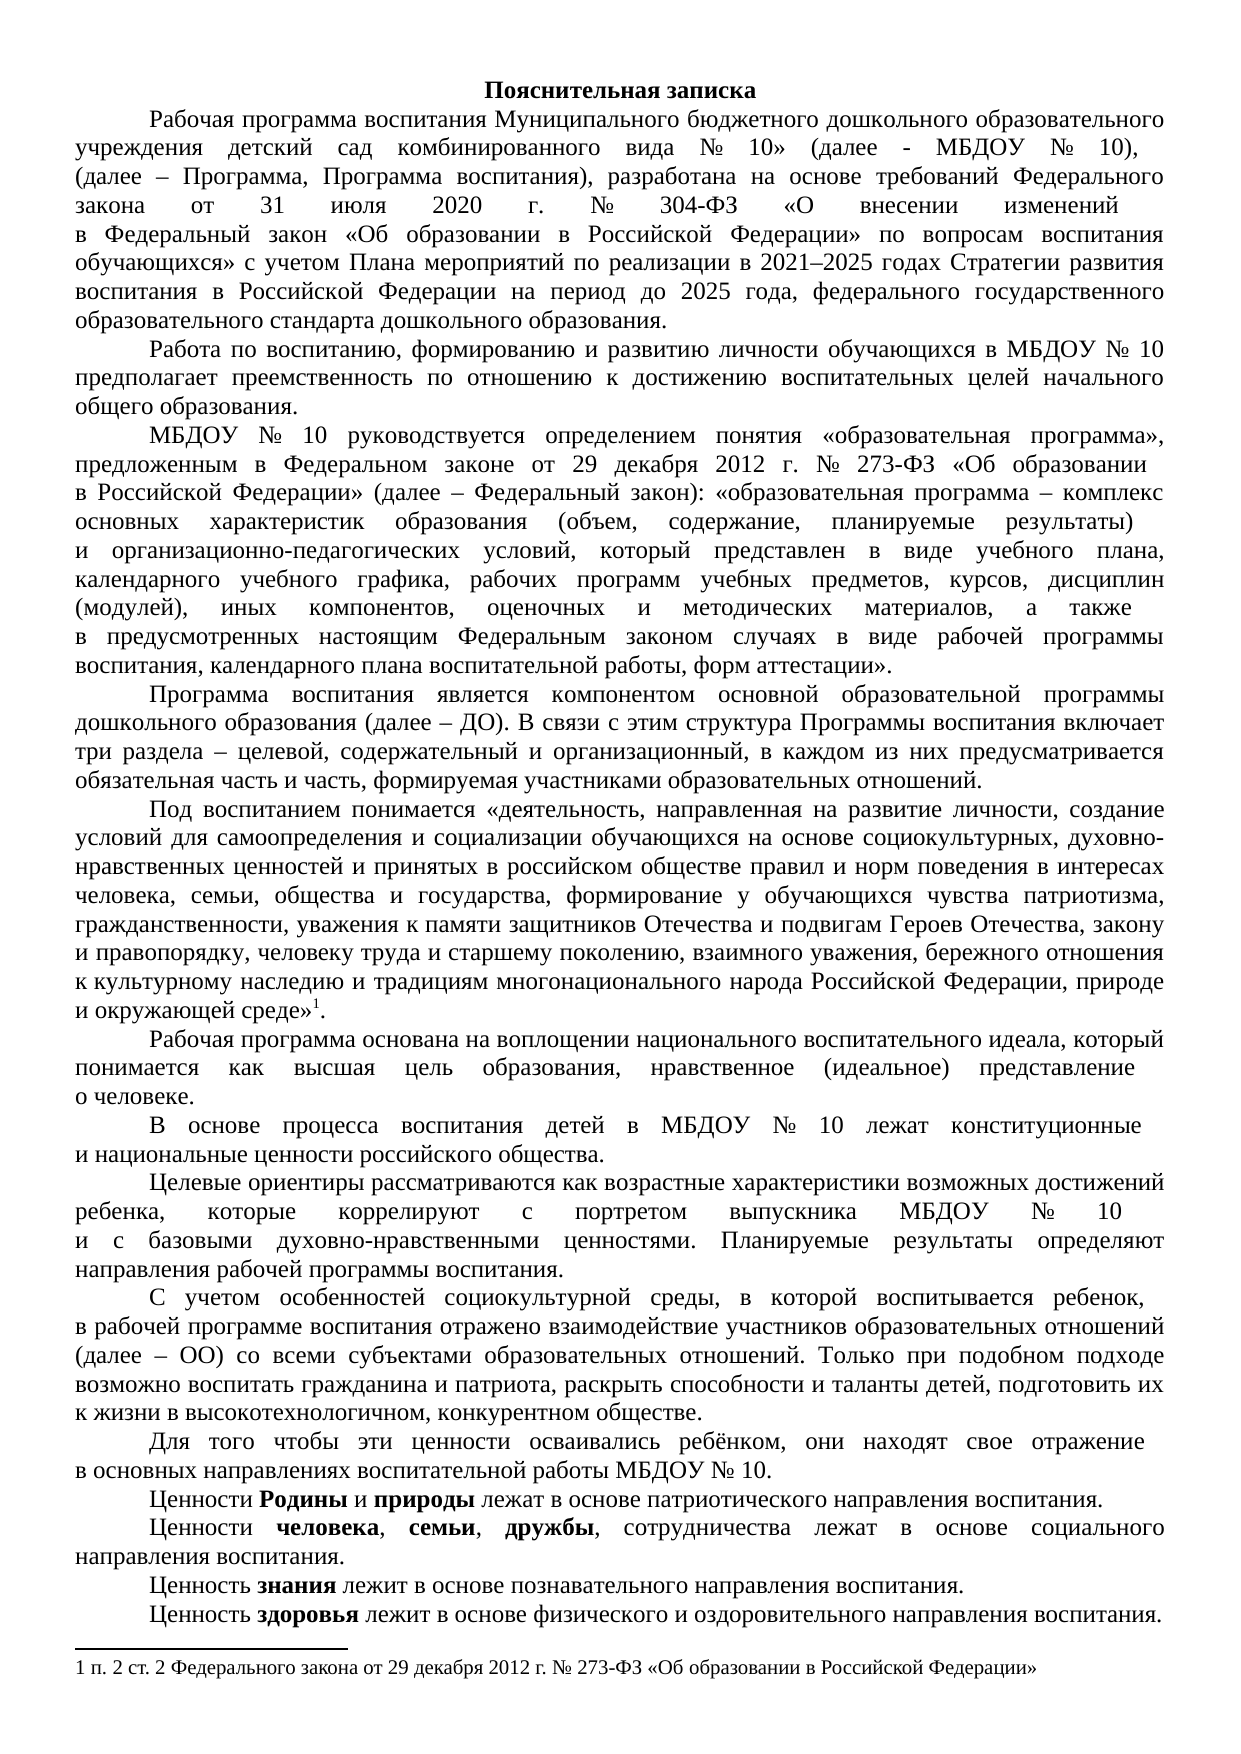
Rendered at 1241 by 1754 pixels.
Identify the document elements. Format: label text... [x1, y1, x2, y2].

text Программа воспитания является компонентом основной образовательной программы дошкольного образования (далее – ДО). В связи с этим структура Программы воспитания включает три раздела – целевой, содержательный и организационный, в каждом из них предусматривается обязательная часть и часть, формируемая участниками образовательных отношений. [75, 679, 1165, 794]
text Целевые ориентиры рассматриваются как возрастные характеристики возможных достижений ребенка, которые коррелируют с портретом выпускника МБДОУ № 10 и с базовыми духовно-нравственными ценностями. Планируемые результаты определяют направления рабочей программы воспитания. [75, 1167, 1165, 1282]
text Под воспитанием понимается «деятельность, направленная на развитие личности, создание условий для самоопределения и социализации обучающихся на основе социокультурных, духовно-нравственных ценностей и принятых в российском обществе правил и норм поведения в интересах человека, семьи, общества и государства, формирование у обучающихся чувства патриотизма, гражданственности, уважения к памяти защитников Отечества и подвигам Героев Отечества, закону и правопорядку, человеку труда и старшему поколению, взаимного уважения, бережного отношения к культурному наследию и традициям многонационального народа Российской Федерации, природе и окружающей среде». [75, 794, 1165, 1024]
text Ценность здоровья лежит в основе физического и оздоровительного направления воспитания. [75, 1599, 1165, 1627]
text Работа по воспитанию, формированию и развитию личности обучающихся в МБДОУ № 10 предполагает преемственность по отношению к достижению воспитательных целей начального общего образования. [75, 334, 1165, 420]
text МБДОУ № 10 руководствуется определением понятия «образовательная программа», предложенным в Федеральном законе от 29 декабря 2012 г. № 273-ФЗ «Об образовании в Российской Федерации» (далее – Федеральный закон): «образовательная программа – комплекс основных характеристик образования (объем, содержание, планируемые результаты) и организационно-педагогических условий, который представлен в виде учебного плана, календарного учебного графика, рабочих программ учебных предметов, курсов, дисциплин (модулей), иных компонентов, оценочных и методических материалов, а также в предусмотренных настоящим Федеральным законом случаях в виде рабочей программы воспитания, календарного плана воспитательной работы, форм аттестации». [75, 420, 1165, 679]
text Ценности человека, семьи, дружбы, сотрудничества лежат в основе социального направления воспитания. [75, 1512, 1165, 1570]
subtitle Пояснительная записка [75, 75, 1165, 104]
text Рабочая программа основана на воплощении национального воспитательного идеала, который понимается как высшая цель образования, нравственное (идеальное) представление о человеке. [75, 1024, 1165, 1110]
text Ценности Родины и природы лежат в основе патриотического направления воспитания. [75, 1484, 1165, 1512]
text В основе процесса воспитания детей в МБДОУ № 10 лежат конституционные и национальные ценности российского общества. [75, 1110, 1165, 1167]
text С учетом особенностей социокультурной среды, в которой воспитывается ребенок, в рабочей программе воспитания отражено взаимодействие участников образовательных отношений (далее – ОО) со всеми субъектами образовательных отношений. Только при подобном подходе возможно воспитать гражданина и патриота, раскрыть способности и таланты детей, подготовить их к жизни в высокотехнологичном, конкурентном обществе. [75, 1282, 1165, 1426]
text Для того чтобы эти ценности осваивались ребёнком, они находят свое отражение в основных направлениях воспитательной работы МБДОУ № 10. [75, 1426, 1165, 1484]
text Ценность знания лежит в основе познавательного направления воспитания. [75, 1570, 1165, 1599]
text Рабочая программа воспитания Муниципального бюджетного дошкольного образовательного учреждения детский сад комбинированного вида № 10» (далее - МБДОУ № 10), (далее – Программа, Программа воспитания), разработана на основе требований Федерального закона от 31 июля 2020 г. № 304-ФЗ «О внесении изменений в Федеральный закон «Об образовании в Российской Федерации» по вопросам воспитания обучающихся» с учетом Плана мероприятий по реализации в 2021–2025 годах Стратегии развития воспитания в Российской Федерации на период до 2025 года, федерального государственного образовательного стандарта дошкольного образования. [75, 104, 1165, 334]
